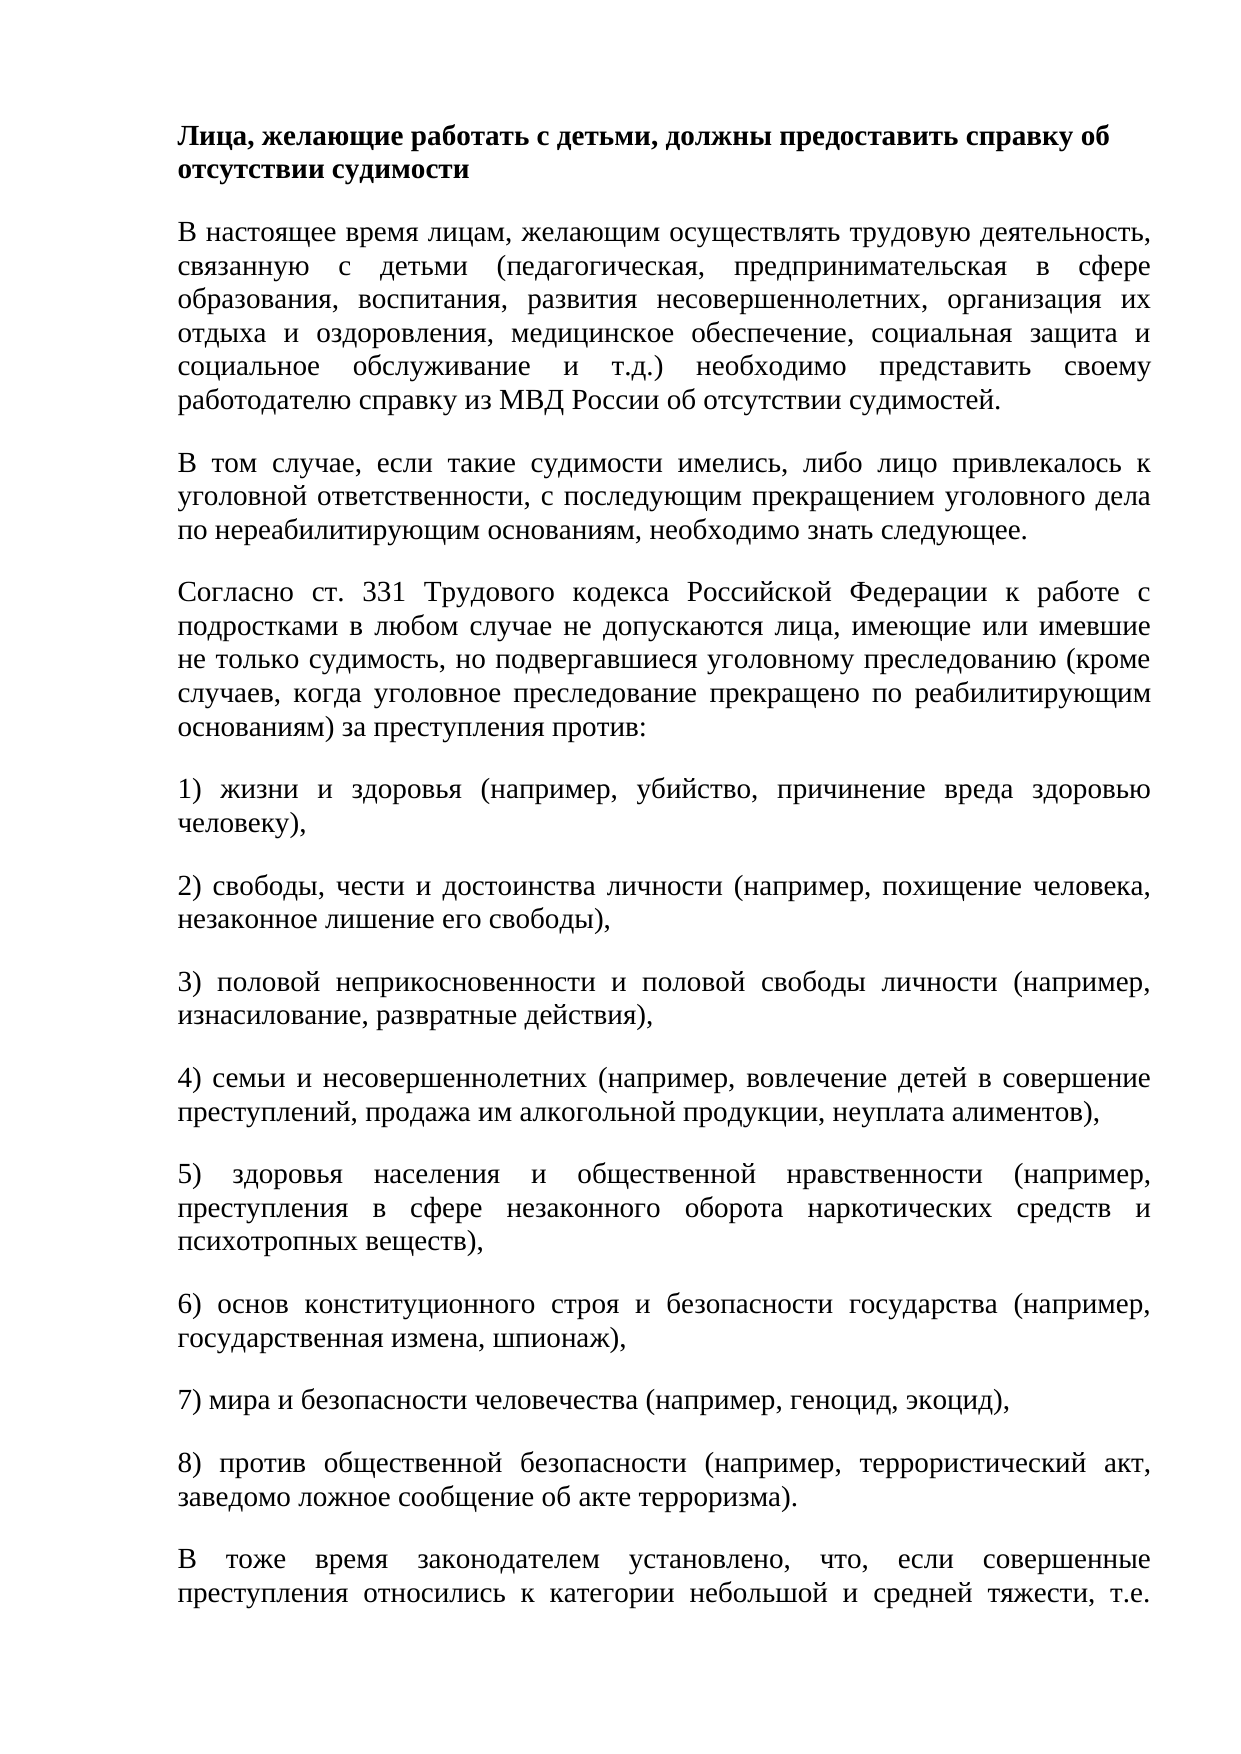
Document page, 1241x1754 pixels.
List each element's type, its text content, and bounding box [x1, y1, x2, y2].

text 3) половой неприкосновенности и половой свободы личности (например, изнасилование, развратные действия), [177, 964, 1152, 1031]
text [177, 1541, 1152, 1608]
text 6) основ конституционного строя и безопасности государства (например, государственная измена, шпионаж), [177, 1286, 1152, 1353]
text 7) мира и безопасности человечества (например, геноцид, экоцид), [177, 1382, 1152, 1416]
text В том случае, если такие судимости имелись, либо лицо привлекалось к уголовной ответственности, с последующим прекращением уголовного дела по нереабилитирующим основаниям, необходимо знать следующее. [177, 445, 1152, 545]
text Согласно ст. 331 Трудового кодекса Российской Федерации к работе с подростками в любом случае не допускаются лица, имеющие или имевшие не только судимость, но подвергавшиеся уголовному преследованию (кроме случаев, когда уголовное преследование прекращено по реабилитирующим основаниям) за преступления против: [177, 574, 1152, 742]
text 4) семьи и несовершеннолетних (например, вовлечение детей в совершение преступлений, продажа им алкогольной продукции, неуплата алиментов), [177, 1060, 1152, 1127]
text 2) свободы, чести и достоинства личности (например, похищение человека, незаконное лишение его свободы), [177, 868, 1152, 935]
text 1) жизни и здоровья (например, убийство, причинение вреда здоровью человеку), [177, 771, 1152, 838]
text В настоящее время лицам, желающим осуществлять трудовую деятельность, связанную с детьми (педагогическая, предпринимательская в сфере образования, воспитания, развития несовершеннолетних, организация их отдыха и оздоровления, медицинское обеспечение, социальная защита и социальное обслуживание и т.д.) необходимо представить своему работодателю справку из МВД России об отсутствии судимостей. [177, 214, 1152, 416]
text 5) здоровья населения и общественной нравственности (например, преступления в сфере незаконного оборота наркотических средств и психотропных веществ), [177, 1156, 1152, 1257]
text 8) против общественной безопасности (например, террористический акт, заведомо ложное сообщение об акте терроризма). [177, 1445, 1152, 1512]
text Лица, желающие работать с детьми, должны предоставить справку об отсутствии судимости [177, 118, 1152, 185]
